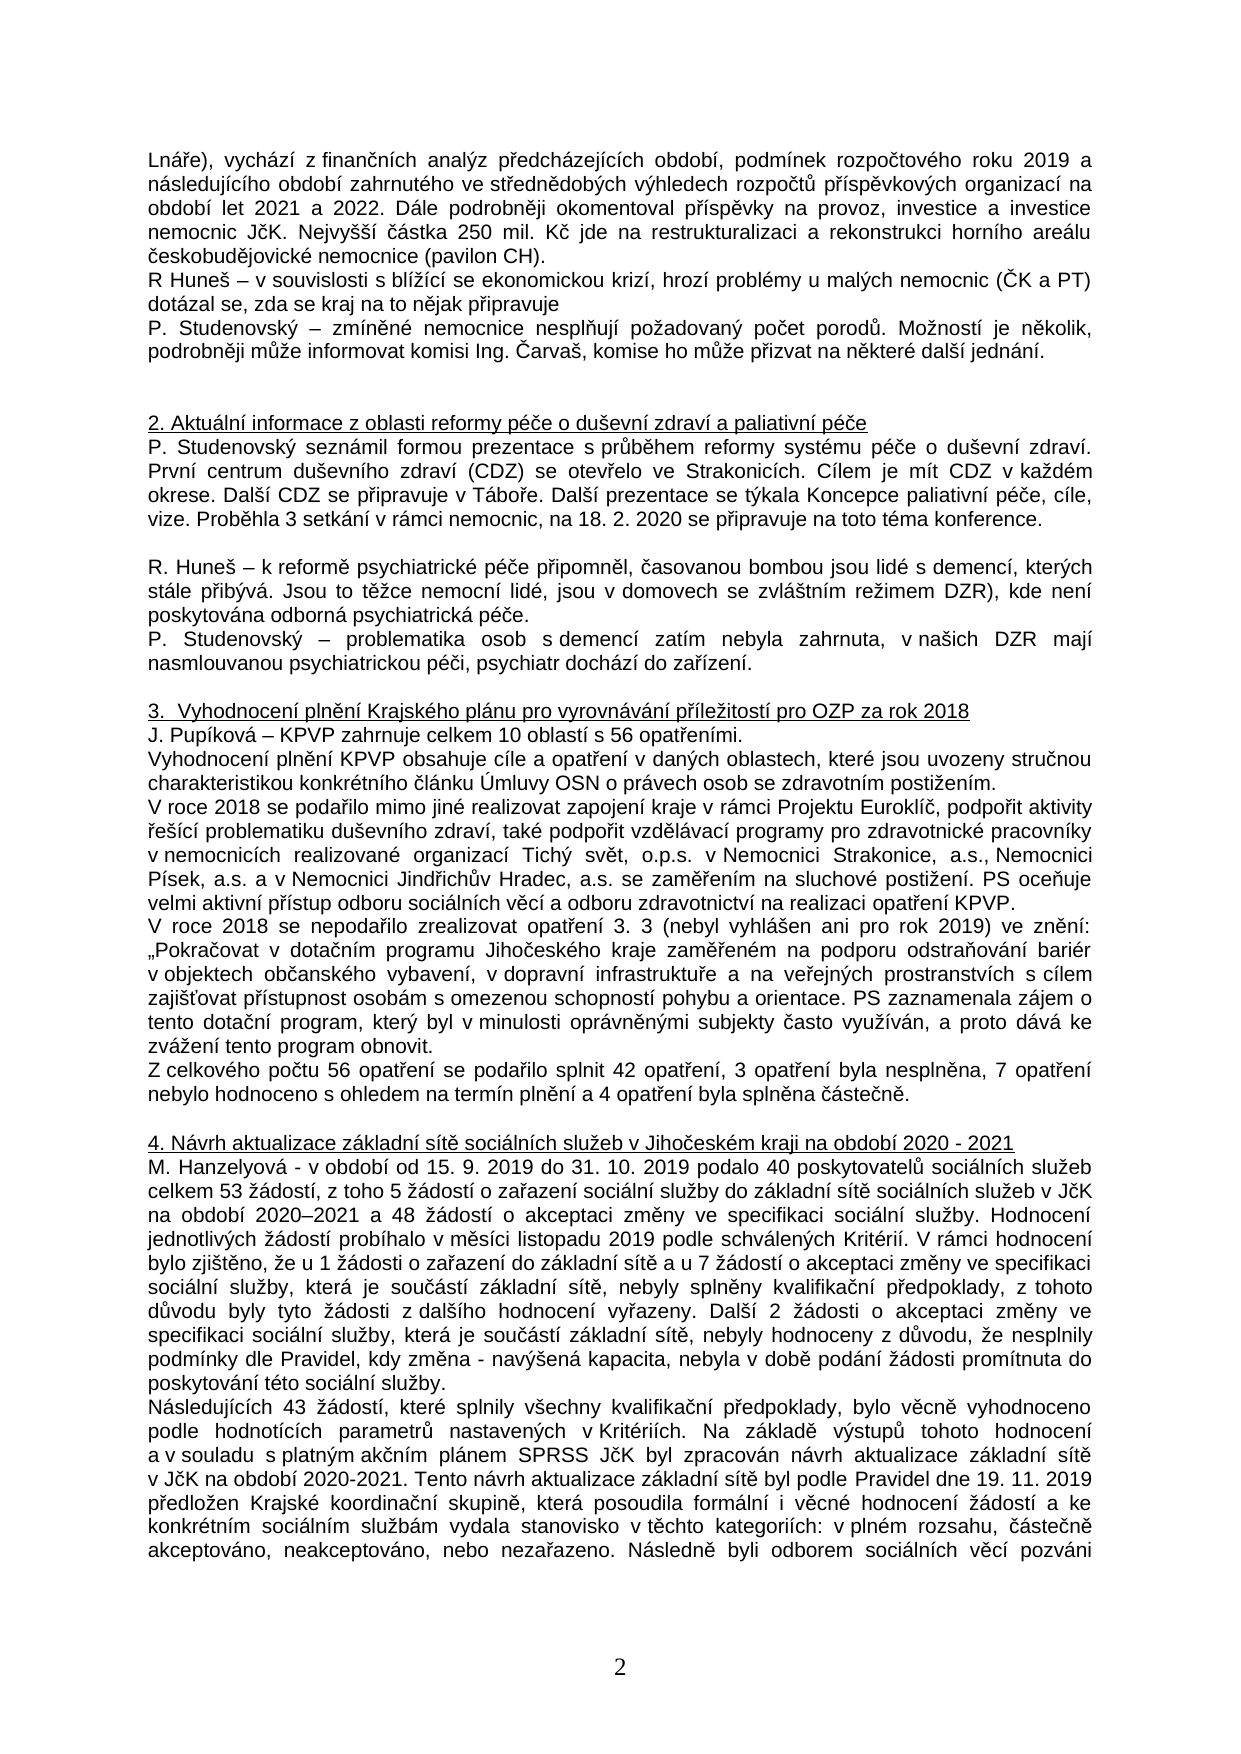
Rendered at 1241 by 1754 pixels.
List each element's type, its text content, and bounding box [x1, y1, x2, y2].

text 4. Návrh aktualizace základní sítě sociálních služeb v Jihočeském kraji na období 2020 - 2021 [148, 1131, 1093, 1155]
text P. Studenovský seznámil formou prezentace s průběhem reformy systému péče o duševní zdraví. První centrum duševního zdraví (CDZ) se otevřelo ve Strakonicích. Cílem je mít CDZ v každém okrese. Další CDZ se připravuje v Táboře. Další prezentace se týkala Koncepce paliativní péče, cíle, vize. Proběhla 3 setkání v rámci nemocnic, na 18. 2. 2020 se připravuje na toto téma konference. [148, 435, 1093, 531]
text R Huneš – v souvislosti s blížící se ekonomickou krizí, hrozí problémy u malých nemocnic (ČK a PT) dotázal se, zda se kraj na to nějak připravuje [148, 267, 1093, 315]
text 3. Vyhodnocení plnění Krajského plánu pro vyrovnávání příležitostí pro OZP za rok 2018 [148, 699, 1093, 723]
text P. Studenovský – problematika osob s demencí zatím nebyla zahrnuta, v našich DZR mají nasmlouvanou psychiatrickou péči, psychiatr dochází do zařízení. [148, 627, 1093, 675]
text V roce 2018 se nepodařilo zrealizovat opatření 3. 3 (nebyl vyhlášen ani pro rok 2019) ve znění: „Pokračovat v dotačním programu Jihočeského kraje zaměřeném na podporu odstraňování bariér v objektech občanského vybavení, v dopravní infrastruktuře a na veřejných prostranstvích s cílem zajišťovat přístupnost osobám s omezenou schopností pohybu a orientace. PS zaznamenala zájem o tento dotační program, který byl v minulosti oprávněnými subjekty často využíván, a proto dává ke zvážení tento program obnovit. [148, 914, 1093, 1058]
text M. Hanzelyová - v období od 15. 9. 2019 do 31. 10. 2019 podalo 40 poskytovatelů sociálních služeb celkem 53 žádostí, z toho 5 žádostí o zařazení sociální služby do základní sítě sociálních služeb v JčK na období 2020–2021 a 48 žádostí o akceptaci změny ve specifikaci sociální služby. Hodnocení jednotlivých žádostí probíhalo v měsíci listopadu 2019 podle schválených Kritérií. V rámci hodnocení bylo zjištěno, že u 1 žádosti o zařazení do základní sítě a u 7 žádostí o akceptaci změny ve specifikaci sociální služby, která je součástí základní sítě, nebyly splněny kvalifikační předpoklady, z tohoto důvodu byly tyto žádosti z dalšího hodnocení vyřazeny. Další 2 žádosti o akceptaci změny ve specifikaci sociální služby, která je součástí základní sítě, nebyly hodnoceny z důvodu, že nesplnily podmínky dle Pravidel, kdy změna - navýšená kapacita, nebyla v době podání žádosti promítnuta do poskytování této sociální služby. [148, 1155, 1093, 1394]
text V roce 2018 se podařilo mimo jiné realizovat zapojení kraje v rámci Projektu Euroklíč, podpořit aktivity řešící problematiku duševního zdraví, také podpořit vzdělávací programy pro zdravotnické pracovníky v nemocnicích realizované organizací Tichý svět, o.p.s. v Nemocnici Strakonice, a.s., Nemocnici Písek, a.s. a v Nemocnici Jindřichův Hradec, a.s. se zaměřením na sluchové postižení. PS oceňuje velmi aktivní přístup odboru sociálních věcí a odboru zdravotnictví na realizaci opatření KPVP. [148, 794, 1093, 914]
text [148, 148, 1093, 267]
text R. Huneš – k reformě psychiatrické péče připomněl, časovanou bombou jsou lidé s demencí, kterých stále přibývá. Jsou to těžce nemocní lidé, jsou v domovech se zvláštním režimem DZR), kde není poskytována odborná psychiatrická péče. [148, 555, 1093, 627]
text 2. Aktuální informace z oblasti reformy péče o duševní zdraví a paliativní péče [148, 411, 1093, 435]
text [148, 1394, 1093, 1562]
text Z celkového počtu 56 opatření se podařilo splnit 42 opatření, 3 opatření byla nesplněna, 7 opatření nebylo hodnoceno s ohledem na termín plnění a 4 opatření byla splněna částečně. [148, 1058, 1093, 1106]
text J. Pupíková – KPVP zahrnuje celkem 10 oblastí s 56 opatřeními. [148, 723, 1093, 747]
text P. Studenovský – zmíněné nemocnice nesplňují požadovaný počet porodů. Možností je několik, podrobněji může informovat komisi Ing. Čarvaš, komise ho může přizvat na některé další jednání. [148, 315, 1093, 363]
text Vyhodnocení plnění KPVP obsahuje cíle a opatření v daných oblastech, které jsou uvozeny stručnou charakteristikou konkrétního článku Úmluvy OSN o právech osob se zdravotním postižením. [148, 747, 1093, 794]
